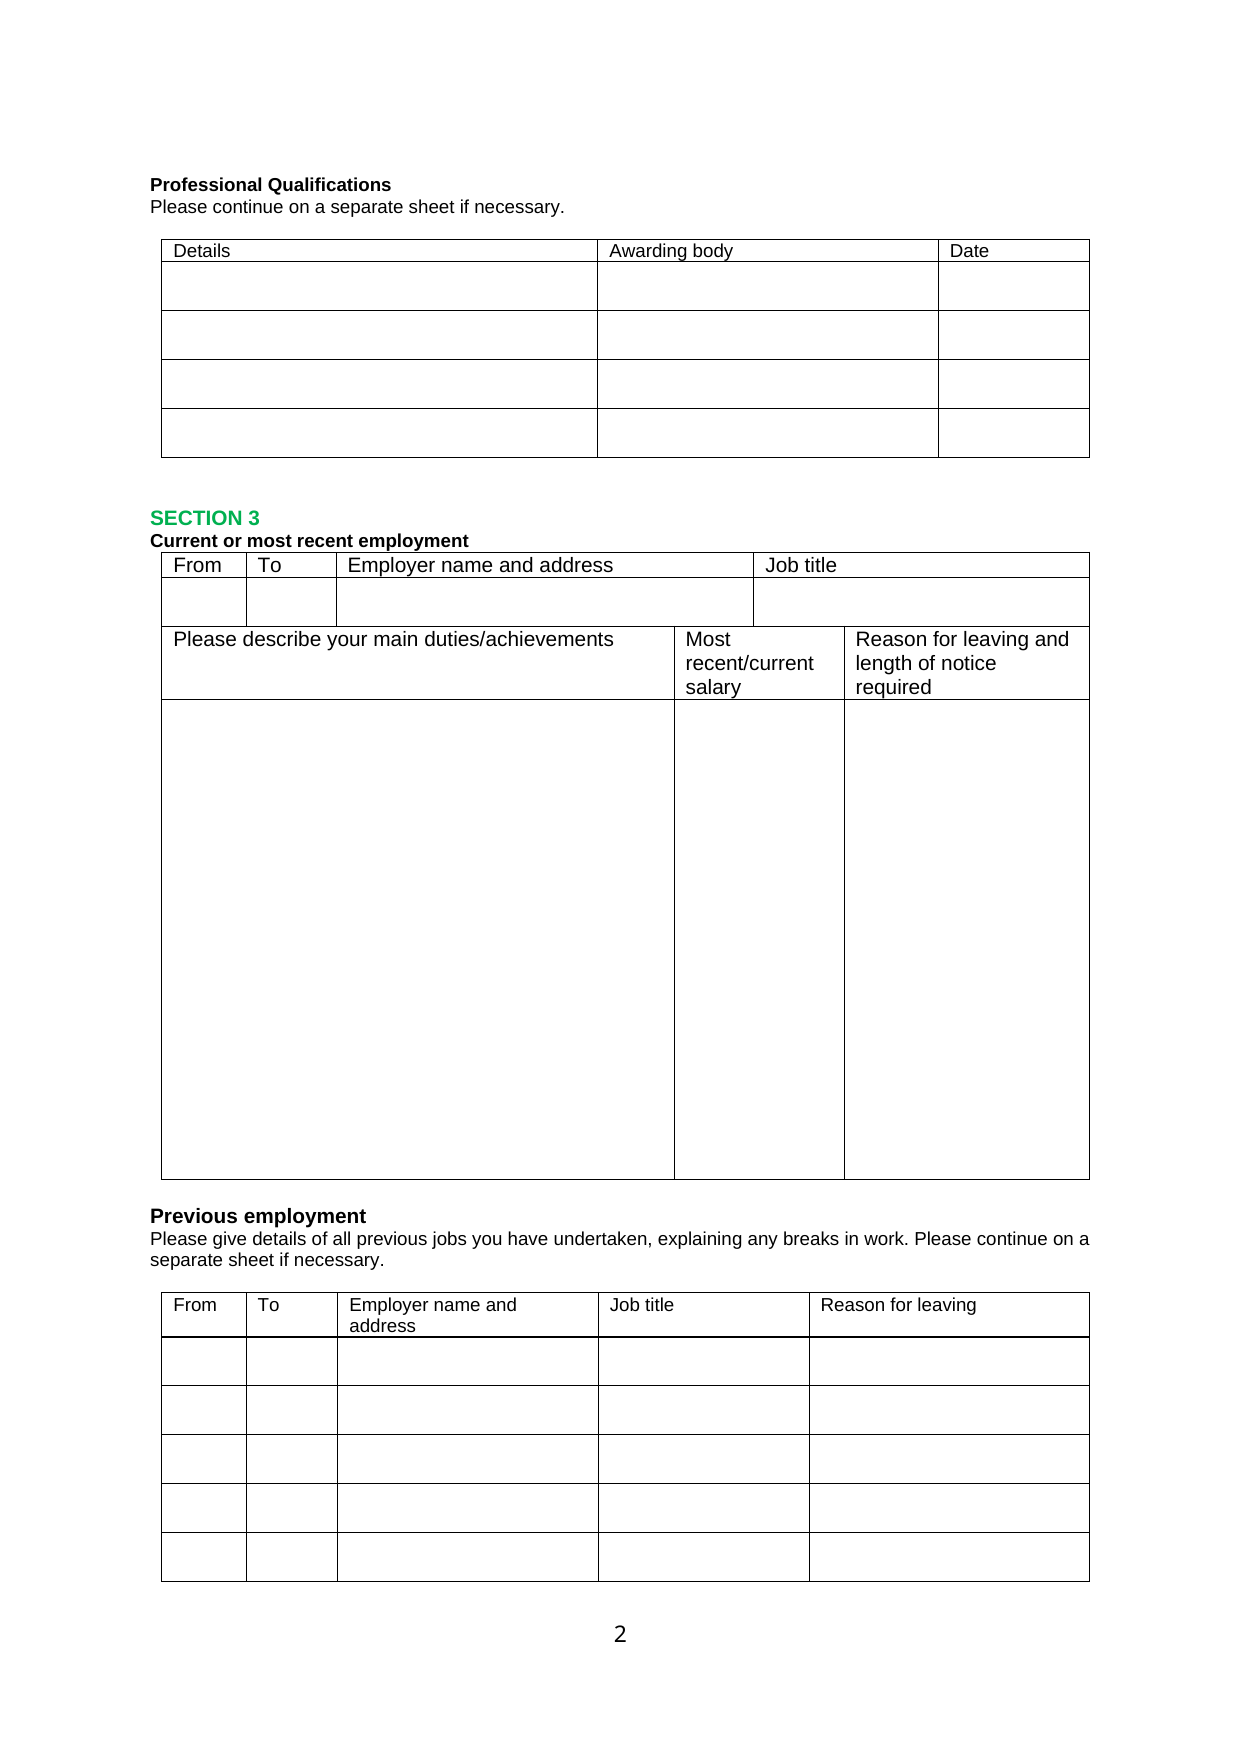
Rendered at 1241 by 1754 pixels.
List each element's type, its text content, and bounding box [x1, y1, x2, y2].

table_cell [338, 1338, 598, 1385]
table_cell [845, 700, 1089, 1179]
table_cell [247, 1435, 337, 1483]
table_cell [247, 1386, 337, 1434]
text Please continue on a separate sheet if necessary. [150, 196, 1090, 217]
table_cell [598, 262, 938, 310]
text Professional Qualifications [150, 174, 1090, 196]
table_cell [810, 1435, 1089, 1483]
table_header From [162, 1293, 246, 1336]
table_cell [599, 1338, 809, 1385]
table_cell [810, 1386, 1089, 1434]
text Please give details of all previous jobs you have undertaken, explaining any breaks in work. Please continue on a separate sheet if necessary. [150, 1228, 1090, 1271]
table_header Employer name and address [337, 553, 753, 577]
table_cell [162, 578, 246, 626]
table_cell [810, 1338, 1089, 1385]
table_cell Please describe your main duties/achievements [162, 627, 674, 698]
table_header Awarding body [598, 240, 938, 261]
table_cell [338, 1533, 598, 1581]
table_cell Most recent/current salary [675, 627, 844, 698]
table_cell [162, 1338, 246, 1385]
table_cell [810, 1484, 1089, 1532]
table_cell [162, 409, 597, 457]
text SECTION 3 [150, 506, 1090, 530]
table_cell [338, 1435, 598, 1483]
table_cell [754, 578, 1089, 626]
table_cell [599, 1484, 809, 1532]
table_cell [162, 311, 597, 359]
table_header Employer name and address [338, 1293, 598, 1336]
table_cell [939, 262, 1089, 310]
table_cell [939, 409, 1089, 457]
table_cell [247, 1338, 337, 1385]
table_cell [162, 1386, 246, 1434]
table_header To [247, 1293, 337, 1336]
table_cell [247, 1484, 337, 1532]
table_header Job title [754, 553, 1089, 577]
table_cell [338, 1386, 598, 1434]
table_cell Reason for leaving and length of notice required [845, 627, 1089, 698]
table_header Date [939, 240, 1089, 261]
table_cell [598, 409, 938, 457]
table_cell [939, 360, 1089, 408]
table_cell [598, 360, 938, 408]
table_cell [162, 360, 597, 408]
table_cell [599, 1435, 809, 1483]
table_cell [939, 311, 1089, 359]
table_cell [675, 700, 844, 1179]
table_cell [247, 578, 336, 626]
table_cell [599, 1386, 809, 1434]
table_cell [599, 1533, 809, 1581]
table_cell [162, 1484, 246, 1532]
table_cell [337, 578, 753, 626]
table_cell [162, 1435, 246, 1483]
text Current or most recent employment [150, 530, 1090, 552]
table_cell [247, 1533, 337, 1581]
table_header Job title [599, 1293, 809, 1336]
table_header Details [162, 240, 597, 261]
table_header To [247, 553, 336, 577]
table_cell [338, 1484, 598, 1532]
table_header Reason for leaving [810, 1293, 1089, 1336]
text Previous employment [150, 1204, 1090, 1228]
table_cell [162, 1533, 246, 1581]
table_cell [810, 1533, 1089, 1581]
table_cell [162, 700, 674, 1179]
table_cell [162, 262, 597, 310]
table_header From [162, 553, 246, 577]
table_cell [598, 311, 938, 359]
